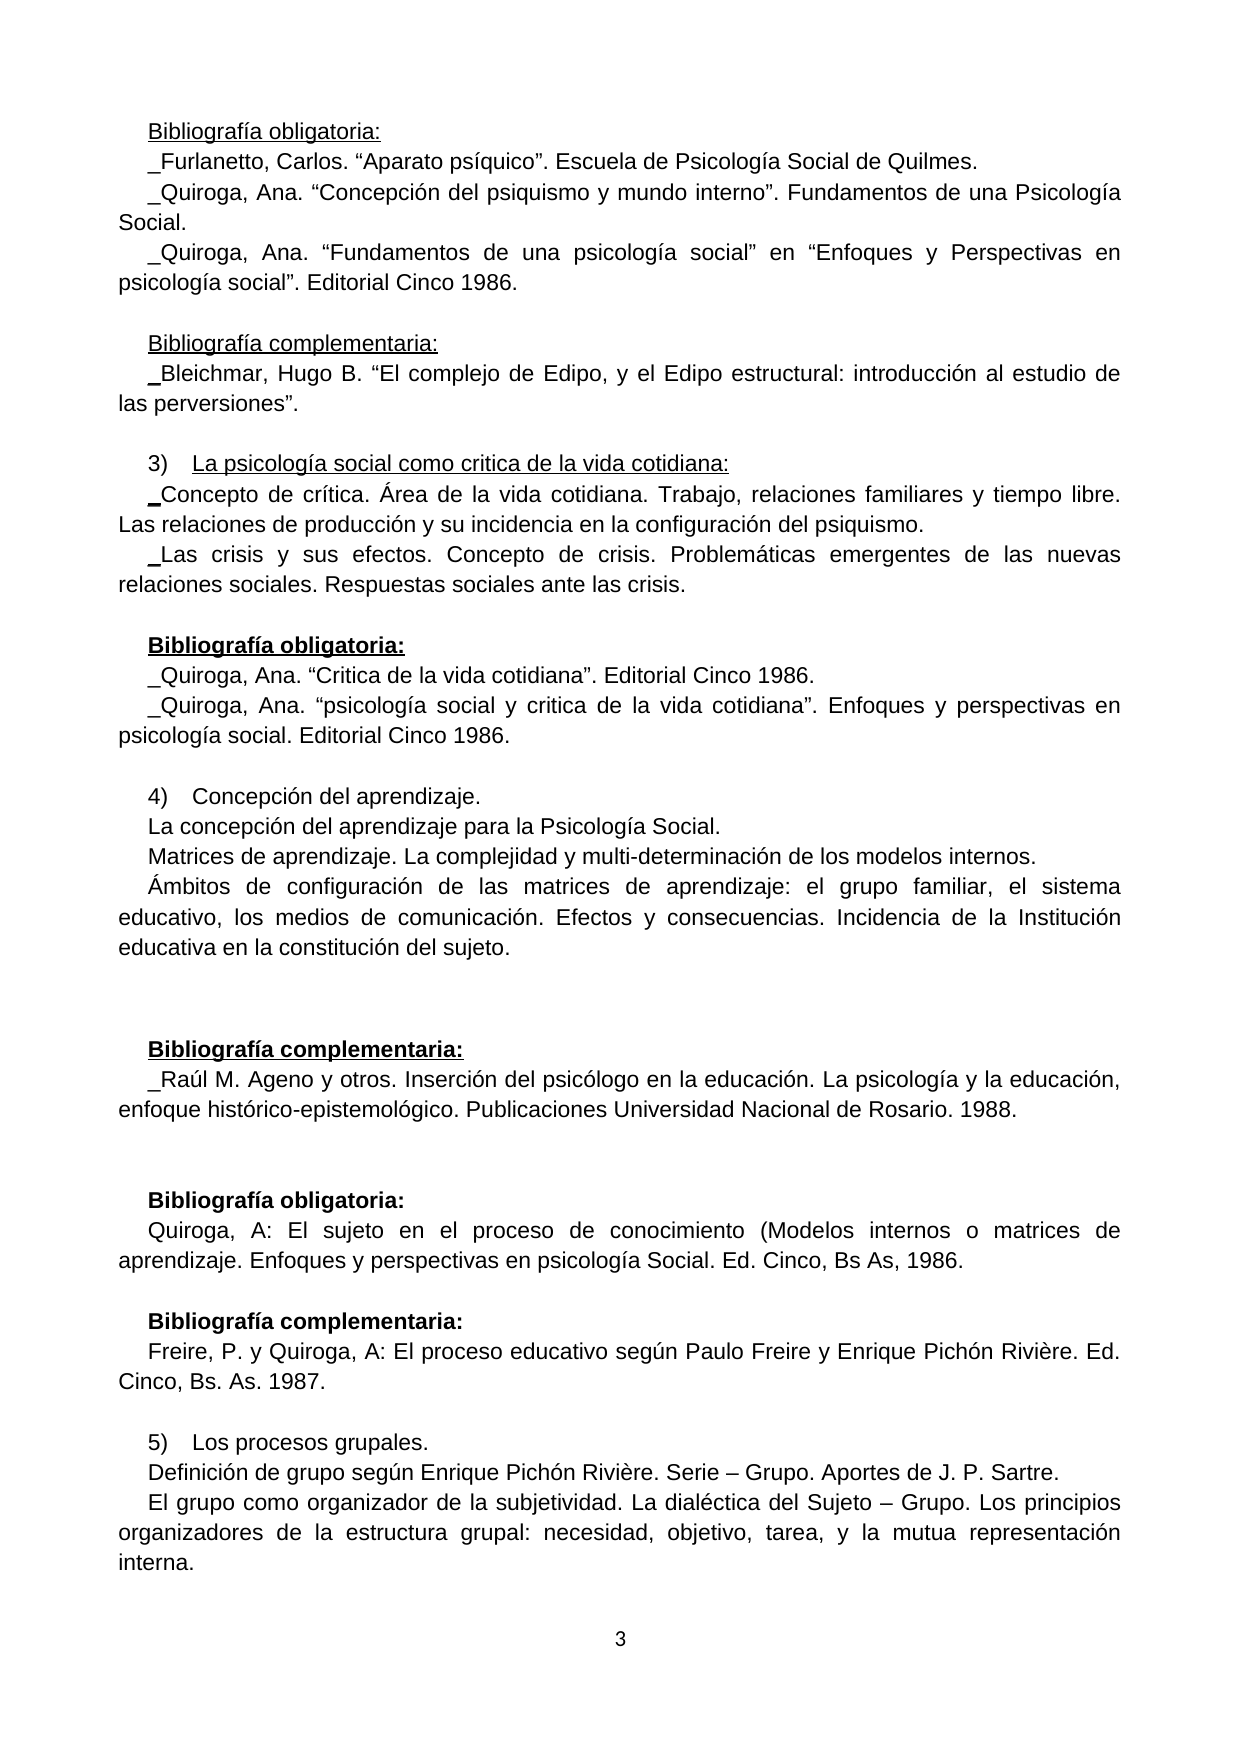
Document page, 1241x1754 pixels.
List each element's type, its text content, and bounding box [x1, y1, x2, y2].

list _Furlanetto, Carlos. “Aparato psíquico”. Escuela de Psicología Social de Quilmes. [118, 148, 1122, 175]
list Quiroga, A: El sujeto en el proceso de conocimiento (Modelos internos o matrices de aprendizaje. Enfoques y perspectivas en psicología Social. Ed. Cinco, Bs As, 1986. [118, 1217, 1122, 1274]
list Bibliografía obligatoria: [118, 118, 1122, 144]
list Concepción del aprendizaje. [118, 783, 1122, 809]
list Freire, P. y Quiroga, A: El proceso educativo según Paulo Freire y Enrique Pichón Rivière. Ed. Cinco, Bs. As. 1987. [118, 1338, 1122, 1394]
list _Concepto de crítica. Área de la vida cotidiana. Trabajo, relaciones familiares y tiempo libre. Las relaciones de producción y su incidencia en la configuración del psiquismo. [118, 481, 1122, 537]
list _Bleichmar, Hugo B. “El complejo de Edipo, y el Edipo estructural: introducción al estudio de las perversiones”. [118, 360, 1122, 416]
list El grupo como organizador de la subjetividad. La dialéctica del Sujeto – Grupo. Los principios organizadores de la estructura grupal: necesidad, objetivo, tarea, y la mutua representación interna. [118, 1489, 1122, 1576]
list La psicología social como critica de la vida cotidiana: [118, 450, 1122, 477]
list Bibliografía complementaria: [118, 1036, 1122, 1062]
list _Quiroga, Ana. “psicología social y critica de la vida cotidiana”. Enfoques y perspectivas en psicología social. Editorial Cinco 1986. [118, 692, 1122, 749]
list Bibliografía obligatoria: [118, 632, 1122, 658]
list _Raúl M. Ageno y otros. Inserción del psicólogo en la educación. La psicología y la educación, enfoque histórico-epistemológico. Publicaciones Universidad Nacional de Rosario. 1988. [118, 1066, 1122, 1123]
list _Quiroga, Ana. “Concepción del psiquismo y mundo interno”. Fundamentos de una Psicología Social. [118, 178, 1122, 235]
list Los procesos grupales. [118, 1428, 1122, 1455]
list Bibliografía obligatoria: [118, 1187, 1122, 1213]
list _Quiroga, Ana. “Critica de la vida cotidiana”. Editorial Cinco 1986. [118, 662, 1122, 688]
list Matrices de aprendizaje. La complejidad y multi-determinación de los modelos internos. [118, 843, 1122, 869]
list _Quiroga, Ana. “Fundamentos de una psicología social” en “Enfoques y Perspectivas en psicología social”. Editorial Cinco 1986. [118, 239, 1122, 296]
list Definición de grupo según Enrique Pichón Rivière. Serie – Grupo. Aportes de J. P. Sartre. [118, 1459, 1122, 1485]
list Bibliografía complementaria: [118, 329, 1122, 356]
list Ámbitos de configuración de las matrices de aprendizaje: el grupo familiar, el sistema educativo, los medios de comunicación. Efectos y consecuencias. Incidencia de la Institución educativa en la constitución del sujeto. [118, 873, 1122, 960]
list Bibliografía complementaria: [118, 1308, 1122, 1334]
list _Las crisis y sus efectos. Concepto de crisis. Problemáticas emergentes de las nuevas relaciones sociales. Respuestas sociales ante las crisis. [118, 541, 1122, 598]
list La concepción del aprendizaje para la Psicología Social. [118, 813, 1122, 839]
